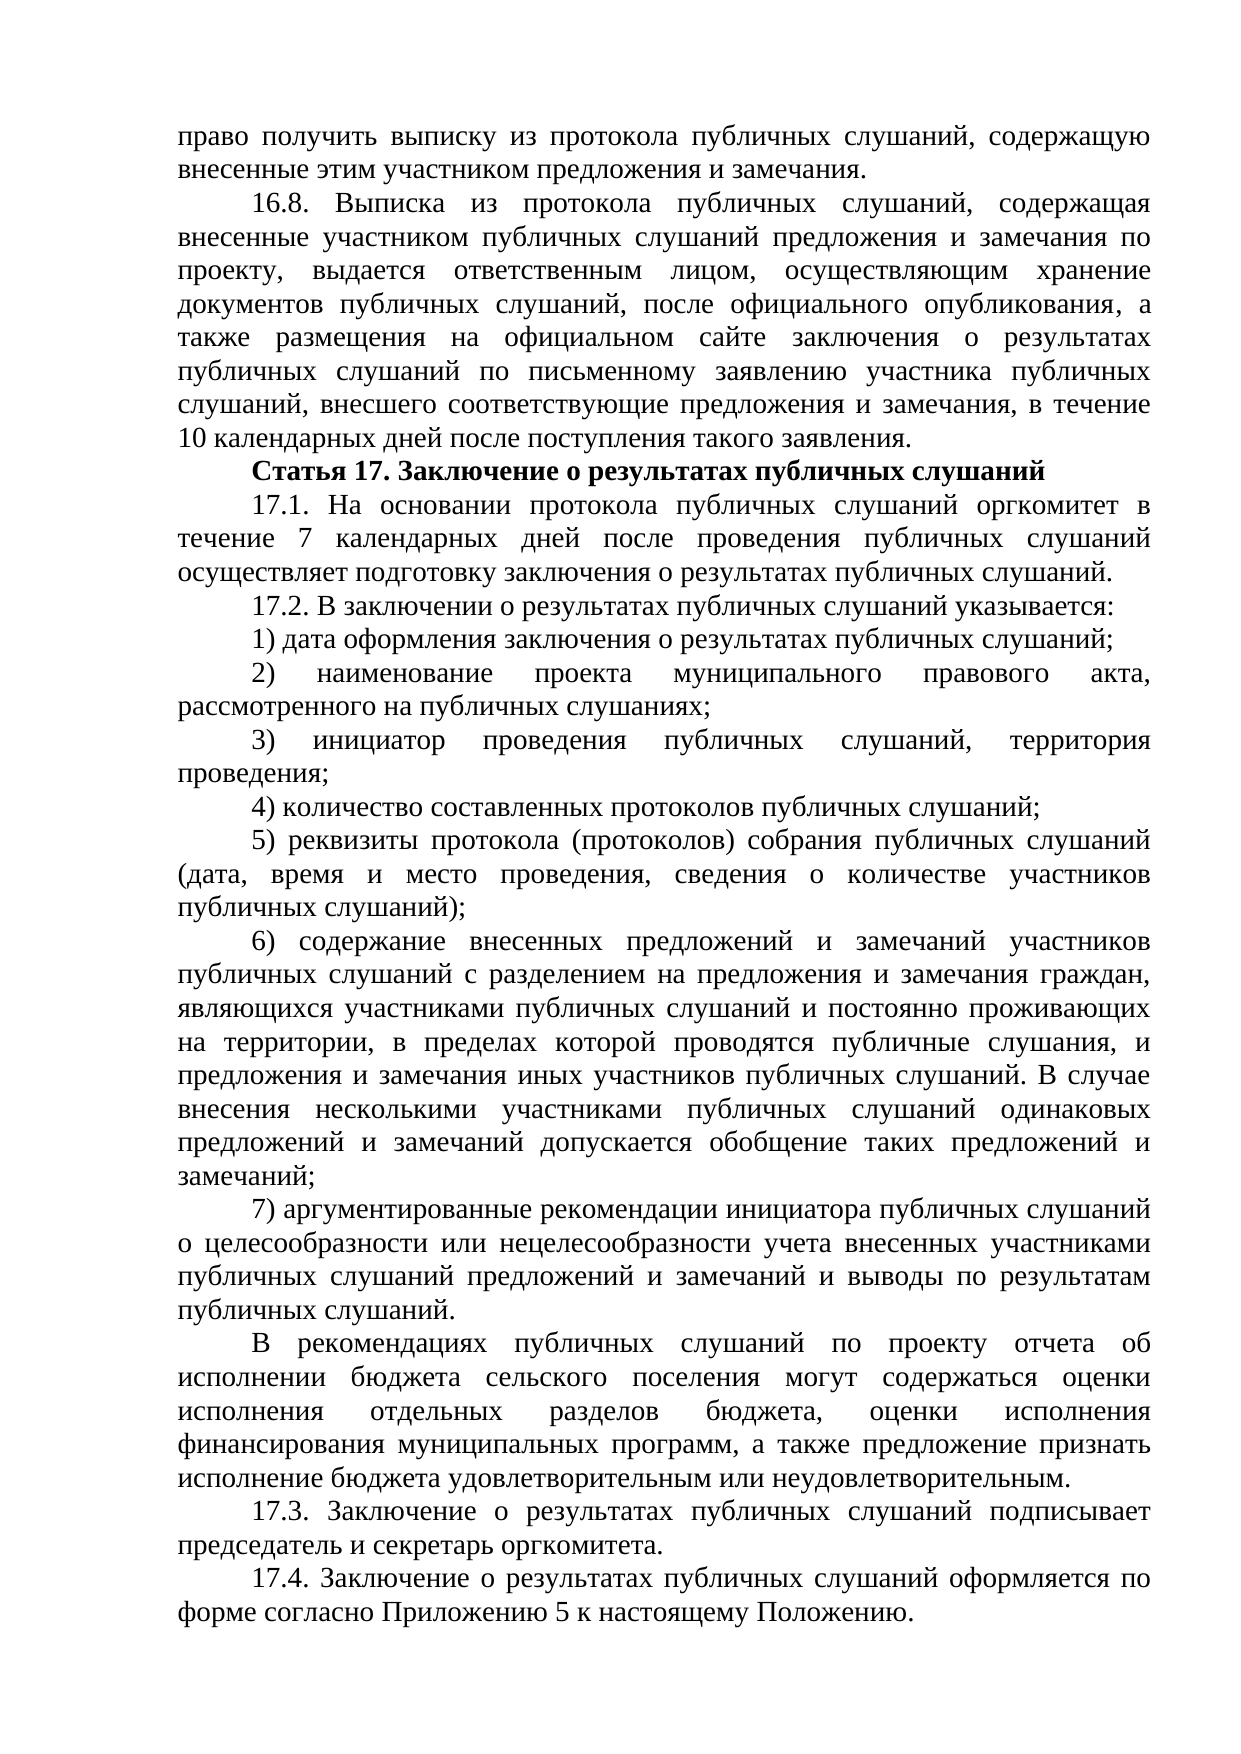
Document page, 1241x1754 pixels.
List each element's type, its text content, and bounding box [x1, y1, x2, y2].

text Статья 17. Заключение о результатах публичных слушаний [177, 453, 1152, 487]
text 17.4. Заключение о результатах публичных слушаний оформляется по форме согласно Приложению 5 к настоящему Положению. [177, 1560, 1152, 1627]
text 4) количество составленных протоколов публичных слушаний; [177, 789, 1152, 822]
text 3) инициатор проведения публичных слушаний, территория проведения; [177, 722, 1152, 789]
text В рекомендациях публичных слушаний по проекту отчета об исполнении бюджета сельского поселения могут содержаться оценки исполнения отдельных разделов бюджета, оценки исполнения финансирования муниципальных программ, а также предложение признать исполнение бюджета удовлетворительным или неудовлетворительным. [177, 1326, 1152, 1493]
text 2) наименование проекта муниципального правового акта, рассмотренного на публичных слушаниях; [177, 655, 1152, 722]
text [177, 118, 1152, 185]
text 17.1. На основании протокола публичных слушаний оргкомитет в течение 7 календарных дней после проведения публичных слушаний осуществляет подготовку заключения о результатах публичных слушаний. [177, 487, 1152, 588]
text 17.3. Заключение о результатах публичных слушаний подписывает председатель и секретарь оргкомитета. [177, 1493, 1152, 1560]
text 1) дата оформления заключения о результатах публичных слушаний; [177, 621, 1152, 655]
text 7) аргументированные рекомендации инициатора публичных слушаний о целесообразности или нецелесообразности учета внесенных участниками публичных слушаний предложений и замечаний и выводы по результатам публичных слушаний. [177, 1191, 1152, 1326]
text 17.2. В заключении о результатах публичных слушаний указывается: [177, 588, 1152, 621]
text 6) содержание внесенных предложений и замечаний участников публичных слушаний с разделением на предложения и замечания граждан, являющихся участниками публичных слушаний и постоянно проживающих на территории, в пределах которой проводятся публичные слушания, и предложения и замечания иных участников публичных слушаний. В случае внесения несколькими участниками публичных слушаний одинаковых предложений и замечаний допускается обобщение таких предложений и замечаний; [177, 923, 1152, 1191]
text 5) реквизиты протокола (протоколов) собрания публичных слушаний (дата, время и место проведения, сведения о количестве участников публичных слушаний); [177, 822, 1152, 923]
text 16.8. Выписка из протокола публичных слушаний, содержащая внесенные участником публичных слушаний предложения и замечания по проекту, выдается ответственным лицом, осуществляющим хранение документов публичных слушаний, после официального опубликования, а также размещения на официальном сайте заключения о результатах публичных слушаний по письменному заявлению участника публичных слушаний, внесшего соответствующие предложения и замечания, в течение 10 календарных дней после поступления такого заявления. [177, 185, 1152, 453]
